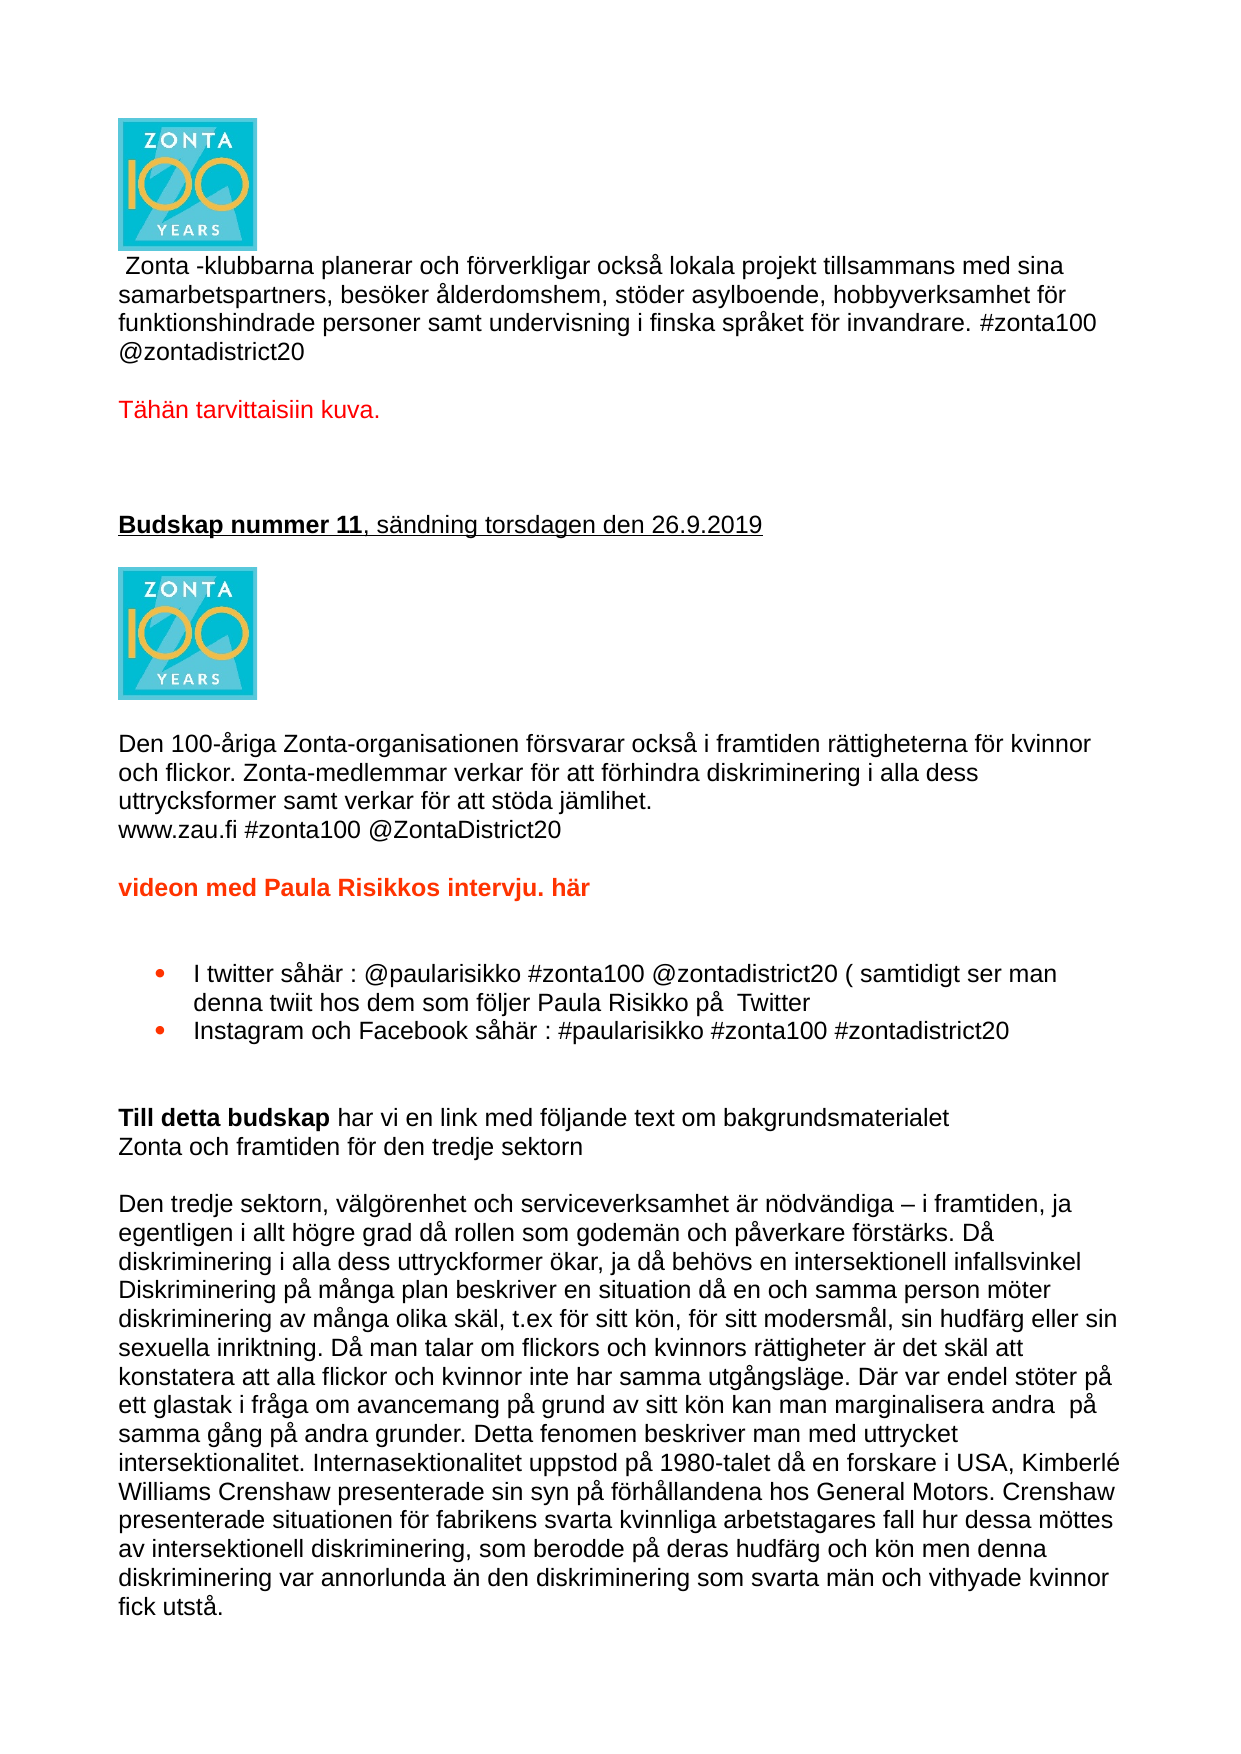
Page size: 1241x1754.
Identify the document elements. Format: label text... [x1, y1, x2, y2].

text Den 100-åriga Zonta-organisationen försvarar också i framtiden rättigheterna för kvinnor och flickor. Zonta-medlemmar verkar för att förhindra diskriminering i alla dess uttrycksformer samt verkar för att stöda jämlihet. [118, 729, 1122, 815]
text Den tredje sektorn, välgörenhet och serviceverksamhet är nödvändiga – i framtiden, ja egentligen i allt högre grad då rollen som godemän och påverkare förstärks. Då diskriminering i alla dess uttryckformer ökar, ja då behövs en intersektionell infallsvinkel [118, 1189, 1122, 1275]
text Zonta och framtiden för den tredje sektorn [118, 1131, 1122, 1160]
text Tähän tarvittaisiin kuva. [118, 395, 1122, 423]
text Diskriminering på många plan beskriver en situation då en och samma person möter diskriminering av många olika skäl, t.ex för sitt kön, för sitt modersmål, sin hudfärg eller sin sexuella inriktning. Då man talar om flickors och kvinnors rättigheter är det skäl att konstatera att alla flickor och kvinnor inte har samma utgångsläge. Där var endel stöter på ett glastak i fråga om avancemang på grund av sitt kön kan man marginalisera andra på samma gång på andra grunder. Detta fenomen beskriver man med uttrycket intersektionalitet. Internasektionalitet uppstod på 1980-talet då en forskare i USA, Kimberlé Williams Crenshaw presenterade sin syn på förhållandena hos General Motors. Crenshaw presenterade situationen för fabrikens svarta kvinnliga arbetstagares fall hur dessa möttes av intersektionell diskriminering, som berodde på deras hudfärg och kön men denna diskriminering var annorlunda än den diskriminering som svarta män och vithyade kvinnor fick utstå. [118, 1275, 1122, 1620]
text Zonta -klubbarna planerar och förverkligar också lokala projekt tillsammans med sina samarbetspartners, besöker ålderdomshem, stöder asylboende, hobbyverksamhet för funktionshindrade personer samt undervisning i finska språket för invandrare. #zonta100 @zontadistrict20 [118, 251, 1122, 366]
picture [118, 118, 258, 251]
text www.zau.fi #zonta100 @ZontaDistrict20 [118, 815, 1122, 844]
picture [118, 567, 258, 700]
list I twitter såhär : @paularisikko #zonta100 @zontadistrict20 ( samtidigt ser man denna twiit hos dem som följer Paula Risikko på Twitter [156, 959, 1122, 1016]
text Budskap nummer 11, sändning torsdagen den 26.9.2019 [118, 510, 1122, 538]
list Instagram och Facebook såhär : #paularisikko #zonta100 #zontadistrict20 [156, 1016, 1122, 1045]
text videon med Paula Risikkos intervju. här [118, 872, 1122, 901]
text Till detta budskap har vi en link med följande text om bakgrundsmaterialet [118, 1103, 1122, 1131]
